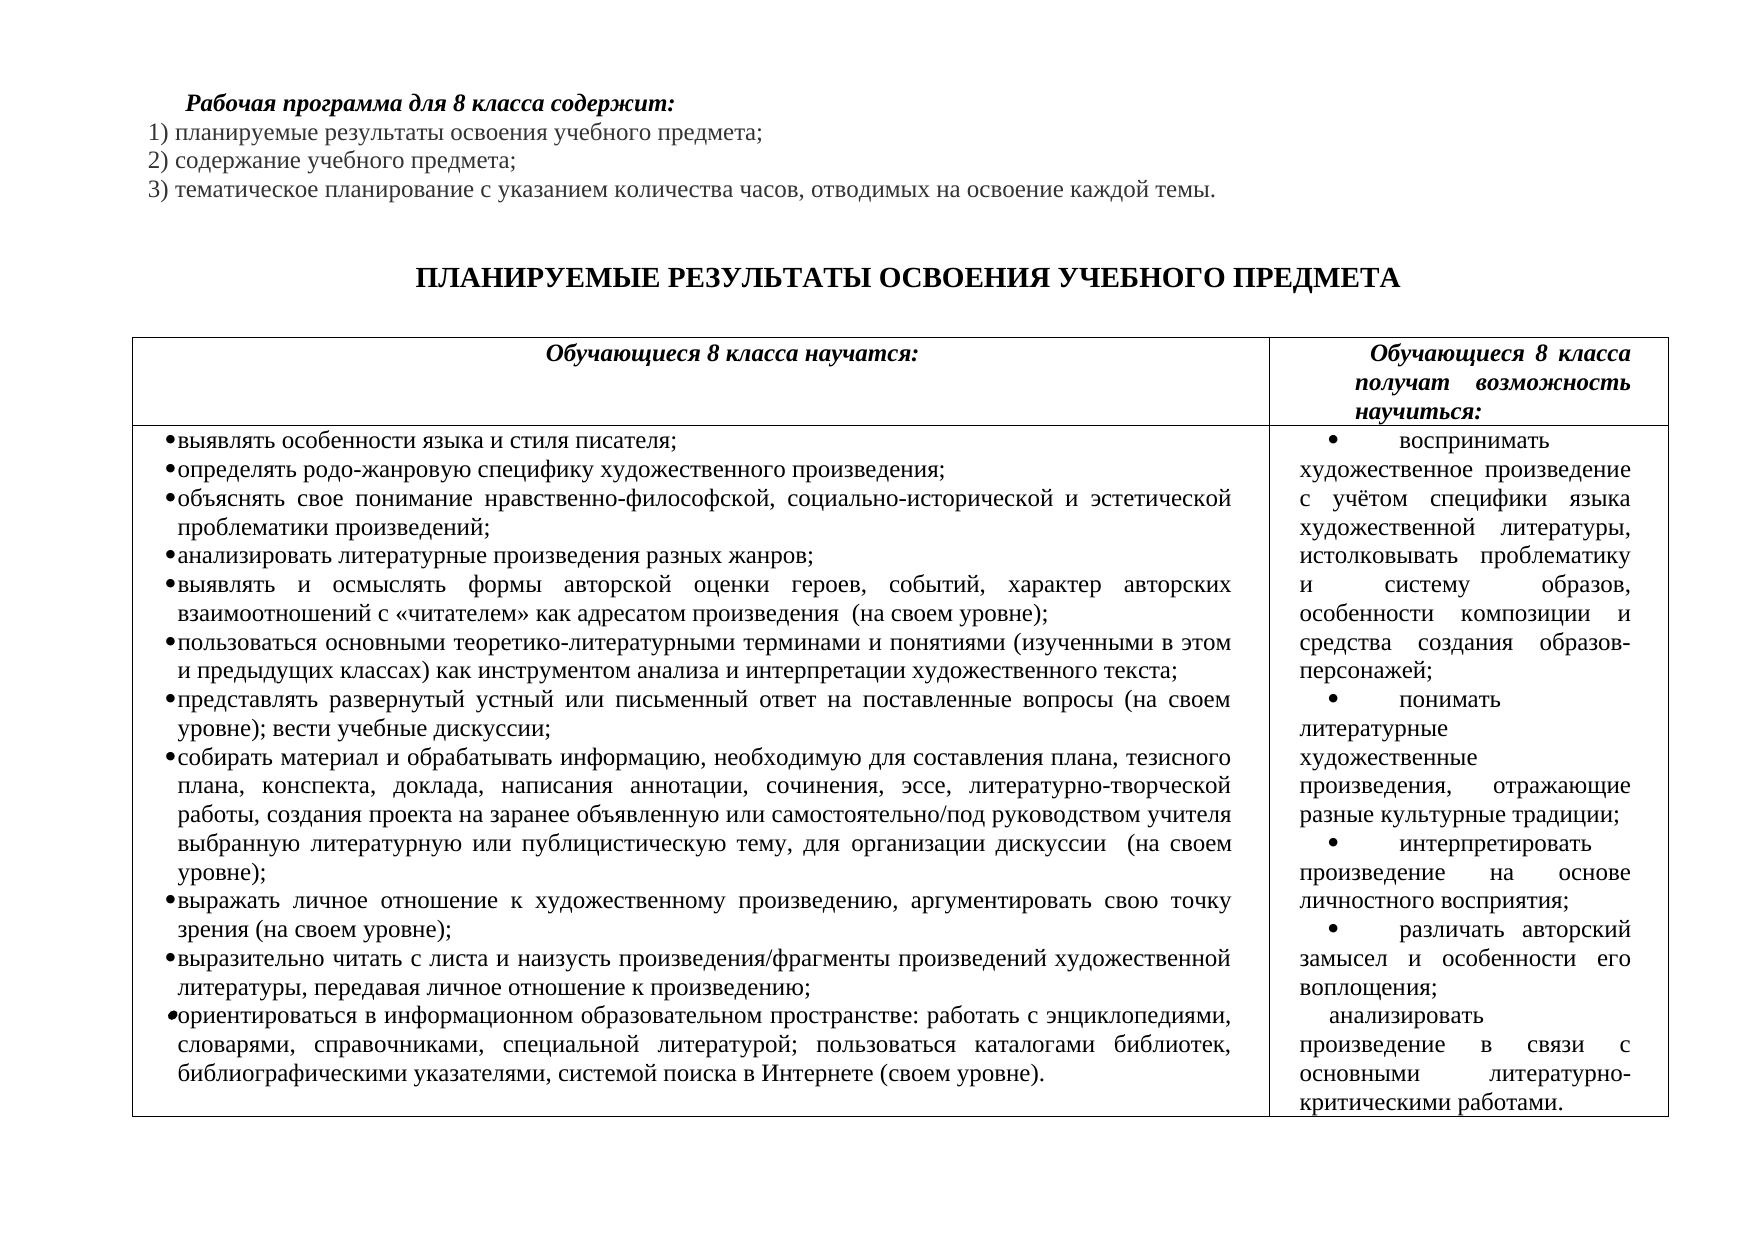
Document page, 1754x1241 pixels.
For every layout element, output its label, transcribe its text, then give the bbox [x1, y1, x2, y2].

list ПЛАНИРУЕМЫЕ РЕЗУЛЬТАТЫ ОСВОЕНИЯ УЧЕБНОГО ПРЕДМЕТА [133, 260, 1668, 294]
table_header Обучающиеся 8 класса научатся: [133, 338, 1269, 424]
table_cell выявлять особенности языка и стиля писателя; определять родо-жанровую специфику художественного произведения; объяснять свое понимание нравственно-философской, социально-исторической и эстетической проблематики произведений; анализировать литературные произведения разных жанров; выявлять и осмыслять формы авторской оценки героев, событий, характер авторских взаимоотношений с «читателем» как адресатом произведения (на своем уровне); пользоваться основными теоретико-литературными терминами и понятиями (изученными в этом и предыдущих классах) как инструментом анализа и интерпретации художественного текста; представлять развернутый устный или письменный ответ на поставленные вопросы (на своем уровне); вести учебные дискуссии; собирать материал и обрабатывать информацию, необходимую для составления плана, тезисного плана, конспекта, доклада, написания аннотации, сочинения, эссе, литературно-творческой работы, создания проекта на заранее объявленную или самостоятельно/под руководством учителя выбранную литературную или публицистическую тему, для организации дискуссии (на своем уровне); выражать личное отношение к художественному произведению, аргументировать свою точку зрения (на своем уровне); выразительно читать с листа и наизусть произведения/фрагменты произведений художественной литературы, передавая личное отношение к произведению; ориентироваться в информационном образовательном пространстве: работать с энциклопедиями, словарями, справочниками, специальной литературой; пользоваться каталогами библиотек, библиографическими указателями, системой поиска в Интернете (своем уровне). [133, 426, 1269, 1116]
text 2) содержание учебного предмета; [133, 145, 1668, 174]
table_cell воспринимать художественное произведение с учётом специфики языка художественной литературы, истолковывать проблематику и систему образов, особенности композиции и средства создания образов-персонажей; понимать литературные художественные произведения, отражающие разные культурные традиции; интерпретировать произведение на основе личностного восприятия; различать авторский замысел и особенности его воплощения; анализировать произведение в связи с основными литературно-критическими работами. [1270, 426, 1668, 1116]
text Рабочая программа для 8 класса содержит: [133, 88, 1668, 117]
table_header Обучающиеся 8 класса получат возможность научиться: [1270, 338, 1668, 424]
text 3) тематическое планирование с указанием количества часов, отводимых на освоение каждой темы. [133, 174, 1668, 203]
text 1) планируемые результаты освоения учебного предмета; [133, 117, 1668, 145]
